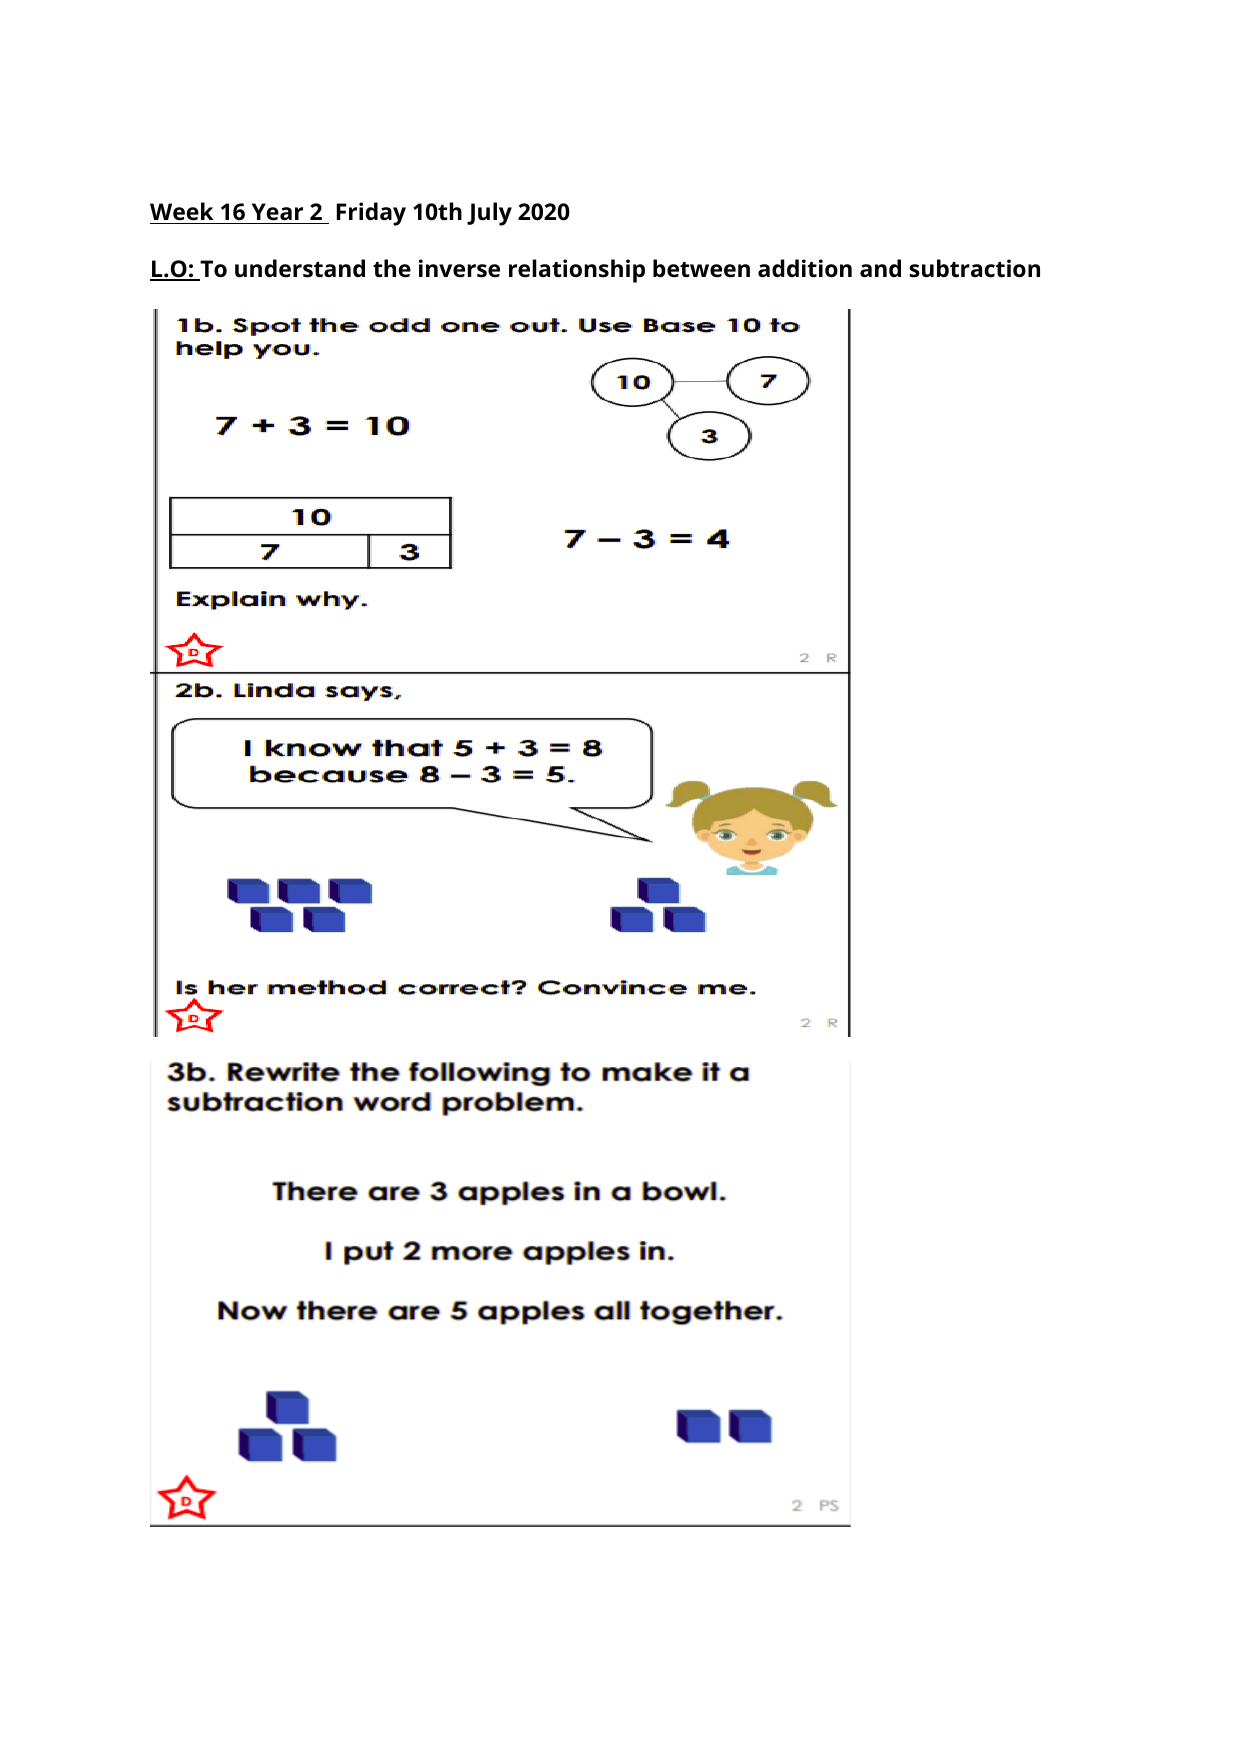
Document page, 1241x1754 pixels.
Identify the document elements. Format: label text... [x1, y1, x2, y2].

picture [150, 1061, 851, 1527]
picture [150, 309, 851, 1037]
text L.O: To understand the inverse relationship between addition and subtraction [150, 253, 1090, 284]
text Week 16 Year 2 Friday 10th July 2020 [150, 196, 1090, 227]
